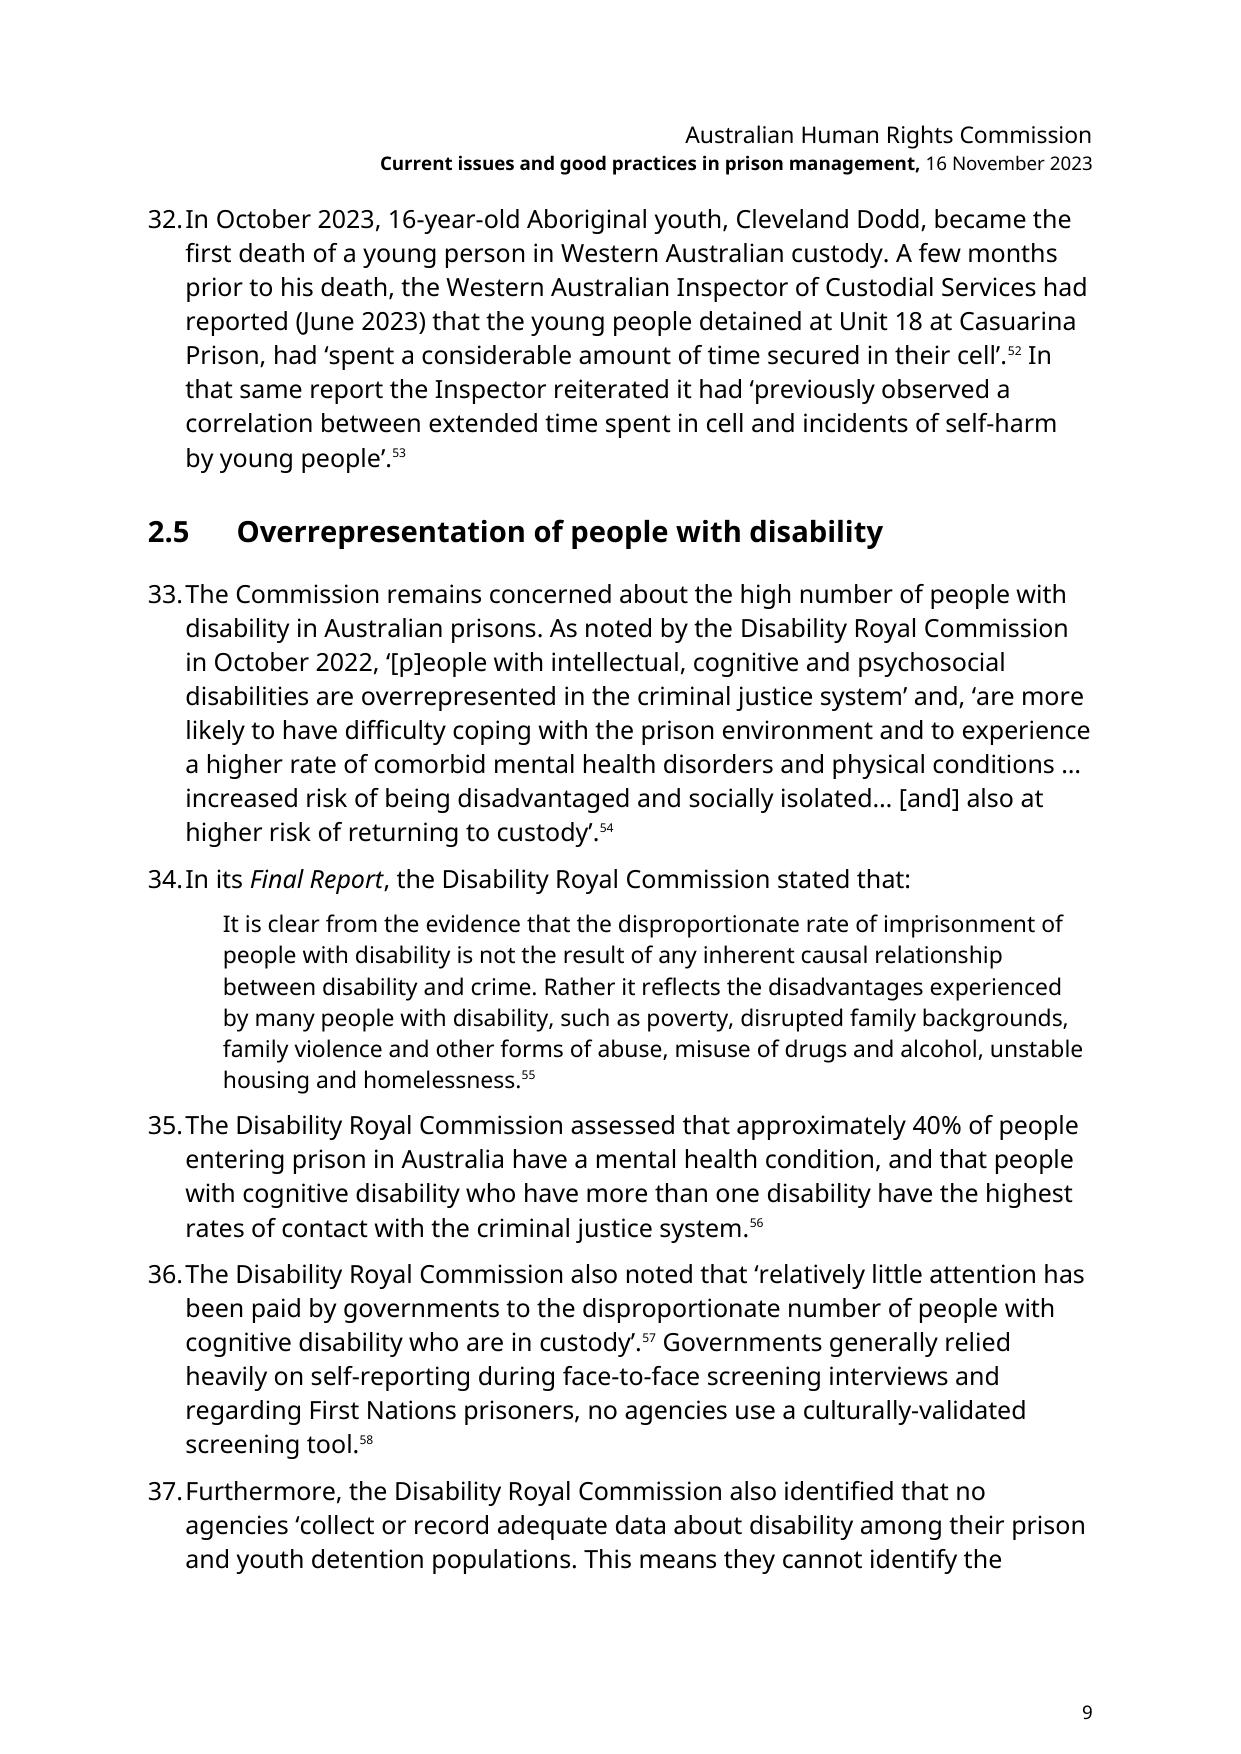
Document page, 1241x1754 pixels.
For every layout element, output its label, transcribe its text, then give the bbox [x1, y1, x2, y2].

list The Commission remains concerned about the high number of people with disability in Australian prisons. As noted by the Disability Royal Commission in October 2022, ‘[p]eople with intellectual, cognitive and psychosocial disabilities are overrepresented in the criminal justice system’ and, ‘are more likely to have difficulty coping with the prison environment and to experience a higher rate of comorbid mental health disorders and physical conditions … increased risk of being disadvantaged and socially isolated… [and] also at higher risk of returning to custody’. [148, 576, 1092, 849]
subtitle Overrepresentation of people with disability [148, 512, 1092, 551]
list In October 2023, 16-year-old Aboriginal youth, Cleveland Dodd, became the first death of a young person in Western Australian custody. A few months prior to his death, the Western Australian Inspector of Custodial Services had reported (June 2023) that the young people detained at Unit 18 at Casuarina Prison, had ‘spent a considerable amount of time secured in their cell’. In that same report the Inspector reiterated it had ‘previously observed a correlation between extended time spent in cell and incidents of self-harm by young people’. [148, 202, 1092, 474]
list It is clear from the evidence that the disproportionate rate of imprisonment of people with disability is not the result of any inherent causal relationship between disability and crime. Rather it reflects the disadvantages experienced by many people with disability, such as poverty, disrupted family backgrounds, family violence and other forms of abuse, misuse of drugs and alcohol, unstable housing and homelessness. [223, 908, 1092, 1096]
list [148, 1474, 1092, 1576]
list The Disability Royal Commission also noted that ‘relatively little attention has been paid by governments to the disproportionate number of people with cognitive disability who are in custody’. Governments generally relied heavily on self-reporting during face-to-face screening interviews and regarding First Nations prisoners, no agencies use a culturally-validated screening tool. [148, 1257, 1092, 1461]
list The Disability Royal Commission assessed that approximately 40% of people entering prison in Australia have a mental health condition, and that people with cognitive disability who have more than one disability have the highest rates of contact with the criminal justice system. [148, 1108, 1092, 1244]
list In its Final Report, the Disability Royal Commission stated that: [148, 861, 1092, 896]
